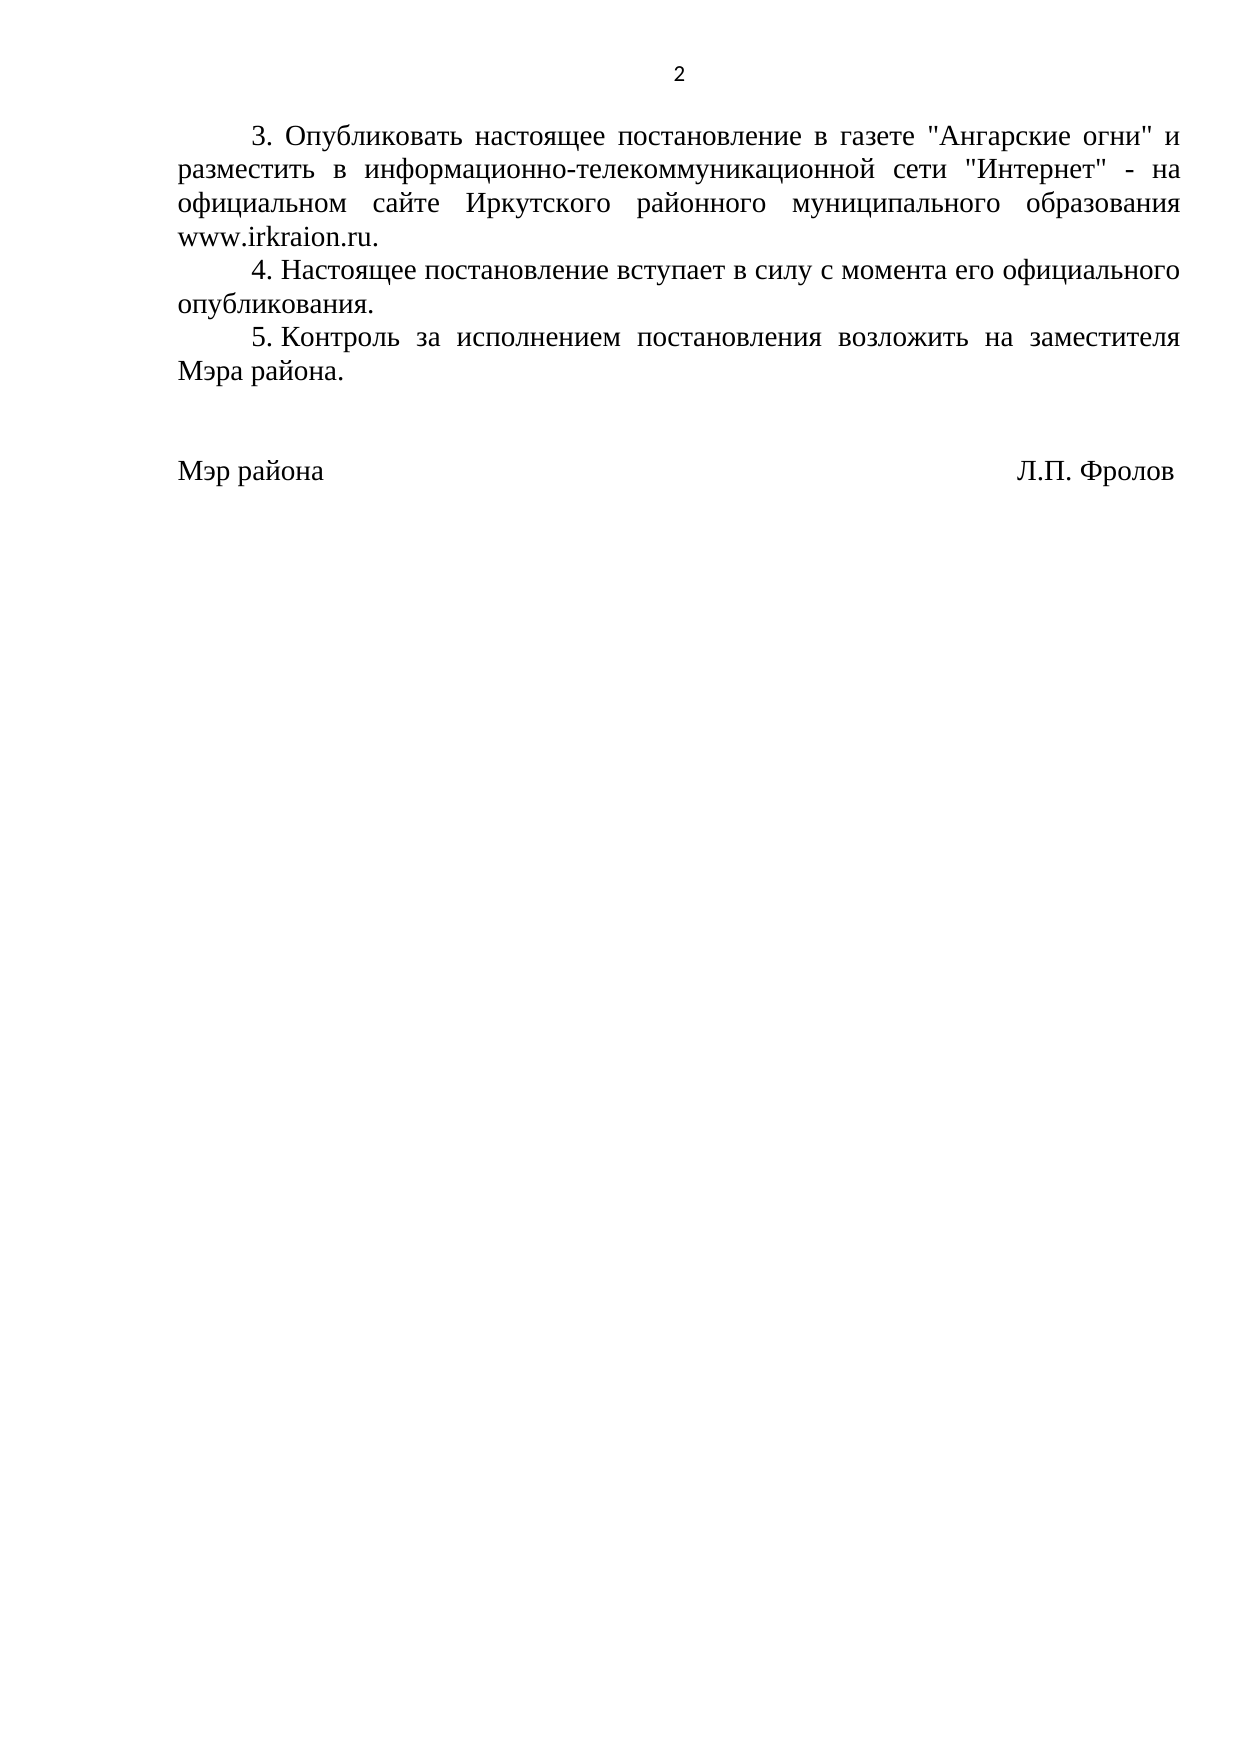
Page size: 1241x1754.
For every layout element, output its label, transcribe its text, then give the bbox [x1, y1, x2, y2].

text 5. Контроль за исполнением постановления возложить на заместителя Мэра района. [177, 319, 1181, 386]
text Мэр района Л.П. Фролов [177, 453, 1181, 487]
text 3. Опубликовать настоящее постановление в газете "Ангарские огни" и разместить в информационно-телекоммуникационной сети "Интернет" - на официальном сайте Иркутского районного муниципального образования www.irkraion.ru. [177, 118, 1181, 252]
text 4. Настоящее постановление вступает в силу с момента его официального опубликования. [177, 252, 1181, 319]
